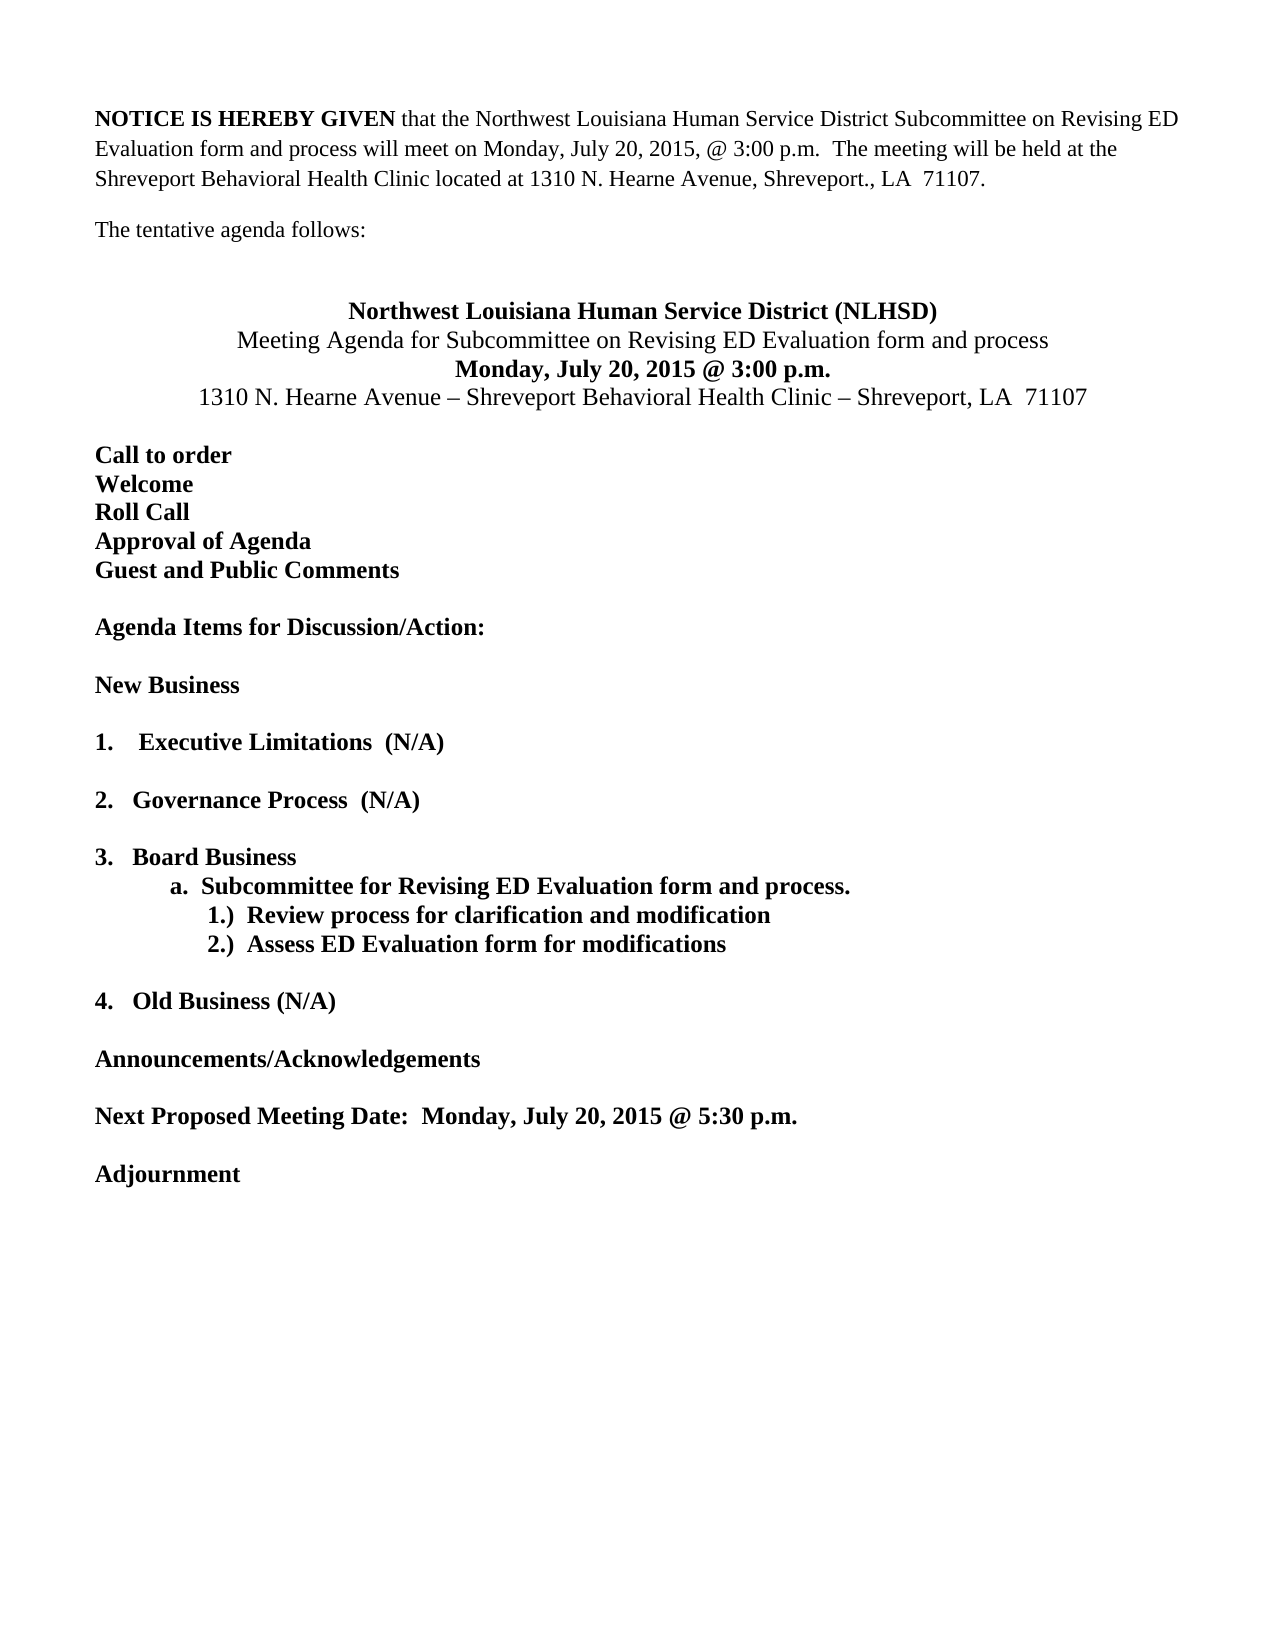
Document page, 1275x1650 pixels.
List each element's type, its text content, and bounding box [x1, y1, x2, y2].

text 2. Governance Process (N/A) [94, 785, 1191, 814]
text New Business [94, 670, 1191, 699]
text 1310 N. Hearne Avenue – Shreveport Behavioral Health Clinic – Shreveport, LA 71107 [94, 382, 1191, 411]
text Roll Call [94, 497, 1191, 526]
text Monday, July 20, 2015 @ 3:00 p.m. [94, 354, 1191, 382]
text Announcements/Acknowledgements [94, 1044, 1191, 1072]
text Agenda Items for Discussion/Action: [94, 612, 1191, 641]
text a. Subcommittee for Revising ED Evaluation form and process. [94, 871, 1191, 900]
text 4. Old Business (N/A) [94, 986, 1191, 1015]
text Approval of Agenda [94, 526, 1191, 555]
text The tentative agenda follows: [94, 216, 1191, 243]
text NOTICE IS HEREBY GIVEN that the Northwest Louisiana Human Service District Subcommittee on Revising ED Evaluation form and process will meet on Monday, July 20, 2015, @ 3:00 p.m. The meeting will be held at the Shreveport Behavioral Health Clinic located at 1310 N. Hearne Avenue, Shreveport., LA 71107. [94, 105, 1191, 192]
text Welcome [94, 469, 1191, 497]
text 3. Board Business [94, 842, 1191, 871]
text Guest and Public Comments [94, 555, 1191, 584]
text 1.) Review process for clarification and modification [94, 900, 1191, 929]
text 2.) Assess ED Evaluation form for modifications [94, 929, 1191, 957]
text Call to order [94, 440, 1191, 469]
text Meeting Agenda for Subcommittee on Revising ED Evaluation form and process [94, 325, 1191, 354]
text Adjournment [94, 1159, 1191, 1187]
text 1. Executive Limitations (N/A) [94, 727, 1191, 756]
text Northwest Louisiana Human Service District (NLHSD) [94, 296, 1191, 325]
text Next Proposed Meeting Date: Monday, July 20, 2015 @ 5:30 p.m. [94, 1101, 1191, 1130]
